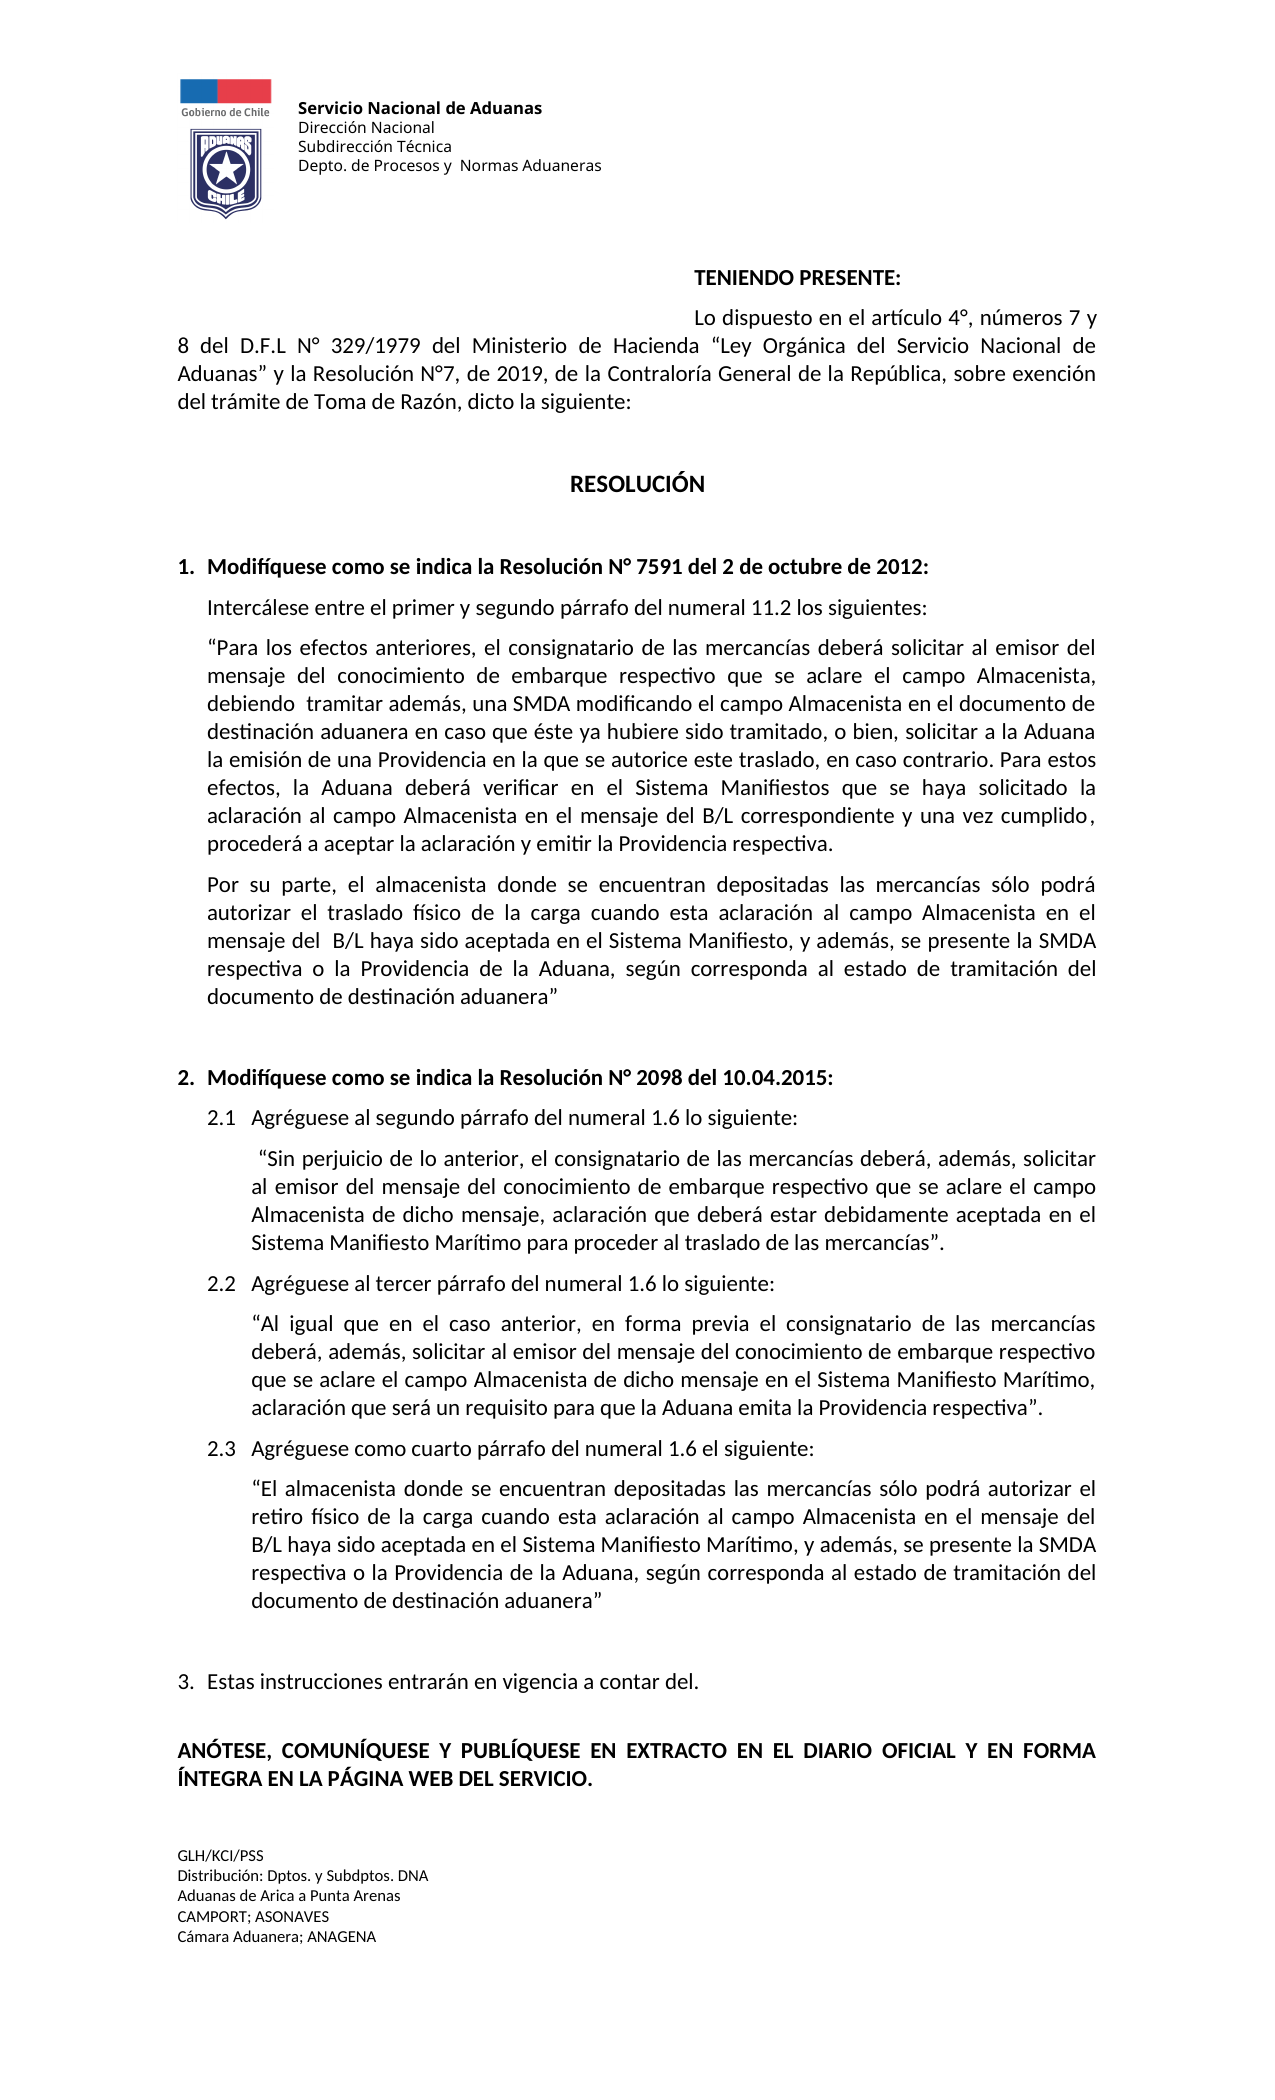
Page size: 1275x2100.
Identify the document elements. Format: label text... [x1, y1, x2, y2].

text “Al igual que en el caso anterior, en forma previa el consignatario de las mercancías deberá, además, solicitar al emisor del mensaje del conocimiento de embarque respectivo que se aclare el campo Almacenista de dicho mensaje en el Sistema Manifiesto Marítimo, aclaración que será un requisito para que la Aduana emita la Providencia respectiva”. [251, 1309, 1098, 1421]
text Cámara Aduanera; ANAGENA [177, 1926, 1098, 1947]
text “Sin perjuicio de lo anterior, el consignatario de las mercancías deberá, además, solicitar al emisor del mensaje del conocimiento de embarque respectivo que se aclare el campo Almacenista de dicho mensaje, aclaración que deberá estar debidamente aceptada en el Sistema Manifiesto Marítimo para proceder al traslado de las mercancías”. [251, 1144, 1098, 1256]
list Estas instrucciones entrarán en vigencia a contar del. [177, 1667, 1098, 1695]
text TENIENDO PRESENTE: [177, 263, 1098, 291]
text Distribución: Dptos. y Subdptos. DNA [177, 1865, 1098, 1886]
text Por su parte, el almacenista donde se encuentran depositadas las mercancías sólo podrá autorizar el traslado físico de la carga cuando esta aclaración al campo Almacenista en el mensaje del B/L haya sido aceptada en el Sistema Manifiesto, y además, se presente la SMDA respectiva o la Providencia de la Aduana, según corresponda al estado de tramitación del documento de destinación aduanera” [207, 870, 1098, 1010]
text “Para los efectos anteriores, el consignatario de las mercancías deberá solicitar al emisor del mensaje del conocimiento de embarque respectivo que se aclare el campo Almacenista, debiendo tramitar además, una SMDA modificando el campo Almacenista en el documento de destinación aduanera en caso que éste ya hubiere sido tramitado, o bien, solicitar a la Aduana la emisión de una Providencia en la que se autorice este traslado, en caso contrario. Para estos efectos, la Aduana deberá verificar en el Sistema Manifiestos que se haya solicitado la aclaración al campo Almacenista en el mensaje del B/L correspondiente y una vez cumplido, procederá a aceptar la aclaración y emitir la Providencia respectiva. [207, 633, 1098, 857]
text 2.1 Agréguese al segundo párrafo del numeral 1.6 lo siguiente: [207, 1103, 1098, 1132]
text ANÓTESE, COMUNÍQUESE Y PUBLÍQUESE EN EXTRACTO EN EL DIARIO OFICIAL Y EN FORMA ÍNTEGRA EN LA PÁGINA WEB DEL SERVICIO. [177, 1736, 1098, 1792]
text Aduanas de Arica a Punta Arenas [177, 1886, 1098, 1906]
list Modifíquese como se indica la Resolución N° 2098 del 10.04.2015: [177, 1063, 1098, 1091]
text Intercálese entre el primer y segundo párrafo del numeral 11.2 los siguientes: [207, 593, 1098, 621]
text CAMPORT; ASONAVES [177, 1906, 1098, 1926]
text RESOLUCIÓN [177, 469, 1098, 499]
text 2.2 Agréguese al tercer párrafo del numeral 1.6 lo siguiente: [207, 1269, 1098, 1297]
text Lo dispuesto en el artículo 4°, números 7 y 8 del D.F.L N° 329/1979 del Ministerio de Hacienda “Ley Orgánica del Servicio Nacional de Aduanas” y la Resolución N°7, de 2019, de la Contraloría General de la República, sobre exención del trámite de Toma de Razón, dicto la siguiente: [177, 303, 1098, 416]
text “El almacenista donde se encuentran depositadas las mercancías sólo podrá autorizar el retiro físico de la carga cuando esta aclaración al campo Almacenista en el mensaje del B/L haya sido aceptada en el Sistema Manifiesto Marítimo, y además, se presente la SMDA respectiva o la Providencia de la Aduana, según corresponda al estado de tramitación del documento de destinación aduanera” [251, 1474, 1098, 1614]
picture [177, 73, 275, 223]
text GLH/KCI/PSS [177, 1845, 1098, 1865]
text 2.3 Agréguese como cuarto párrafo del numeral 1.6 el siguiente: [207, 1434, 1098, 1462]
list Modifíquese como se indica la Resolución N° 7591 del 2 de octubre de 2012: [177, 552, 1098, 580]
